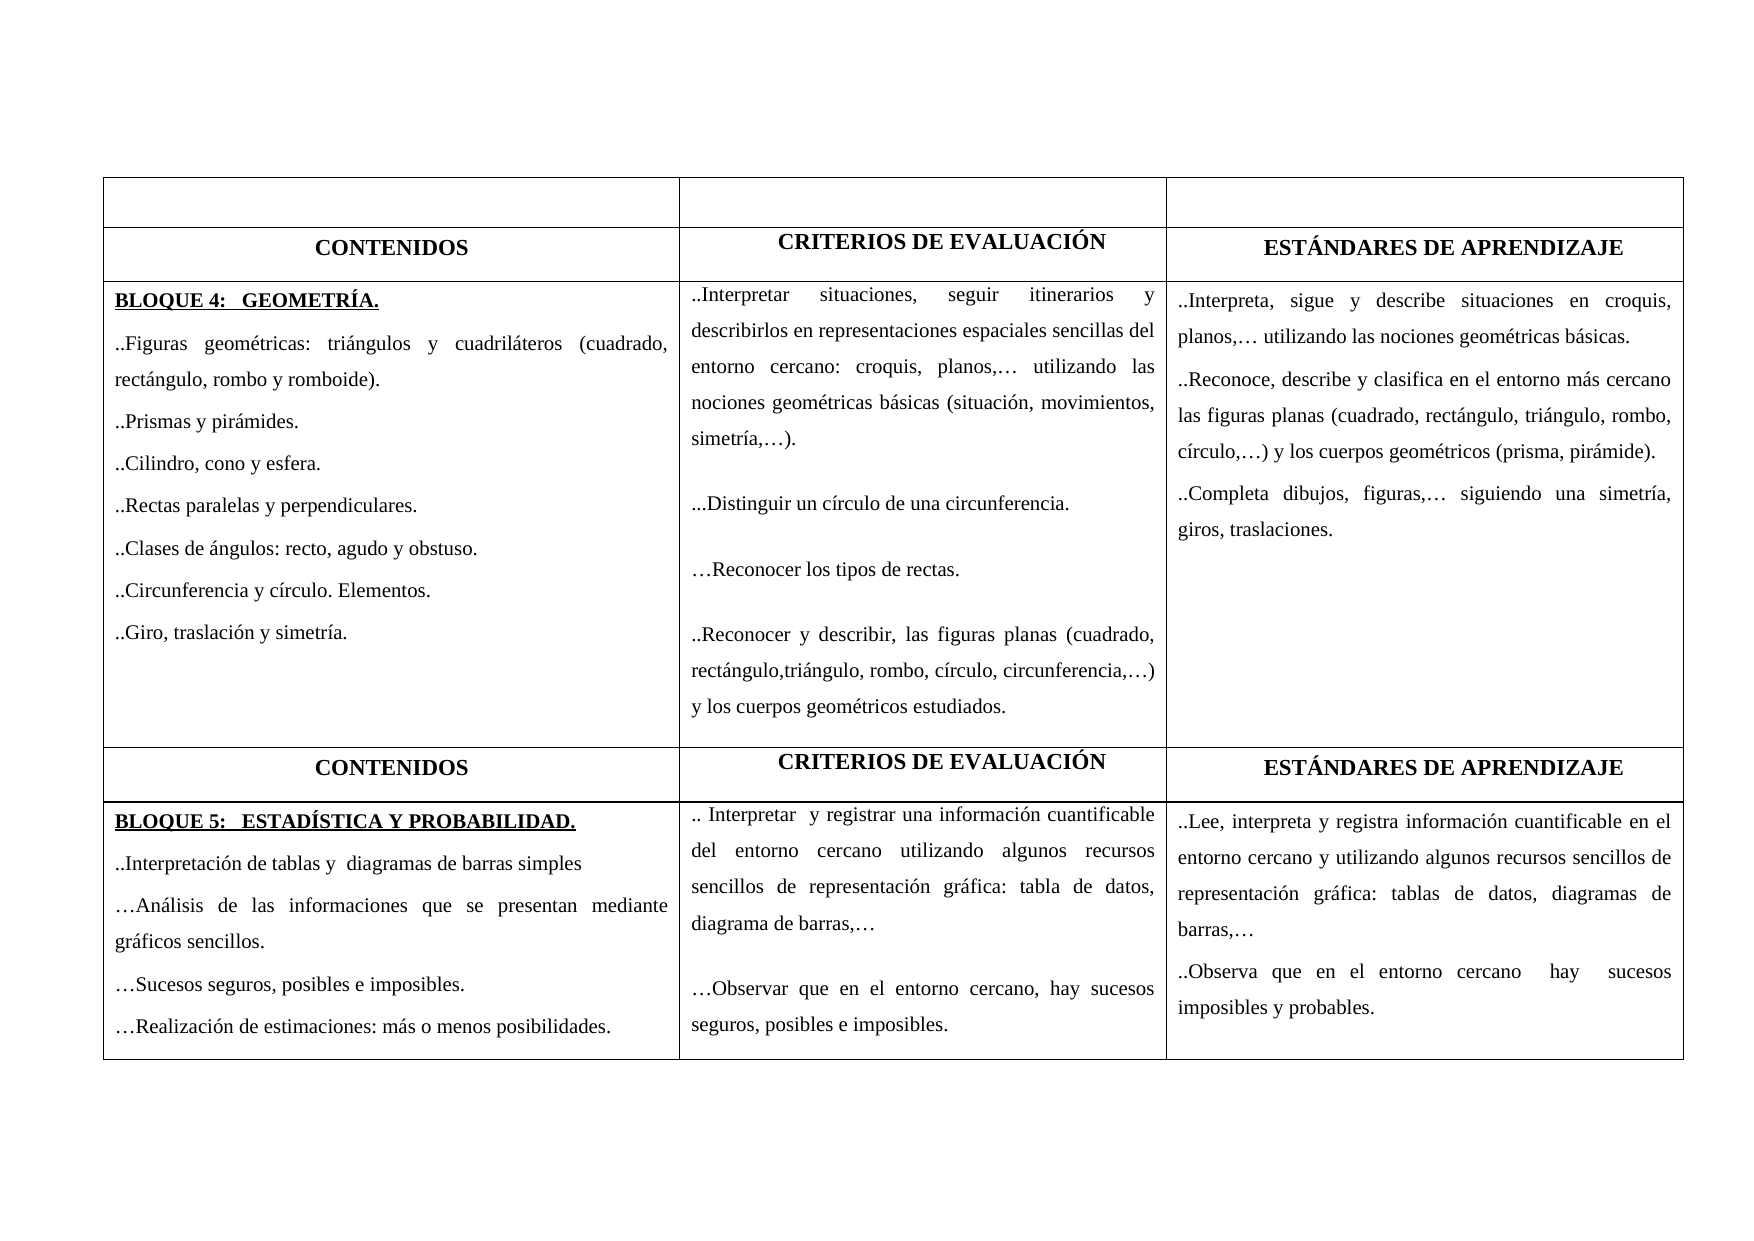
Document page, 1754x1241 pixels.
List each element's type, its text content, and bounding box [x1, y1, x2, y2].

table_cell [680, 178, 1166, 227]
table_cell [680, 803, 1166, 1058]
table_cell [1167, 803, 1683, 1058]
table_cell CRITERIOS DE EVALUACIÓN [680, 748, 1166, 801]
table_cell ESTÁNDARES DE APRENDIZAJE [1167, 748, 1683, 801]
table_cell ESTÁNDARES DE APRENDIZAJE [1167, 228, 1683, 281]
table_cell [104, 178, 679, 227]
table_cell CONTENIDOS [104, 228, 679, 281]
table_cell ..Interpreta, sigue y describe situaciones en croquis, planos,… utilizando las nociones geométricas básicas. ..Reconoce, describe y clasifica en el entorno más cercano las figuras planas (cuadrado, rectángulo, triángulo, rombo, círculo,…) y los cuerpos geométricos (prisma, pirámide). ..Completa dibujos, figuras,… siguiendo una simetría, giros, traslaciones. [1167, 282, 1683, 747]
table_cell ..Interpretar situaciones, seguir itinerarios y describirlos en representaciones espaciales sencillas del entorno cercano: croquis, planos,… utilizando las nociones geométricas básicas (situación, movimientos, simetría,…). ...Distinguir un círculo de una circunferencia. …Reconocer los tipos de rectas. ..Reconocer y describir, las figuras planas (cuadrado, rectángulo,triángulo, rombo, círculo, circunferencia,…) y los cuerpos geométricos estudiados. [680, 282, 1166, 747]
table_cell CONTENIDOS [104, 748, 679, 801]
table_cell BLOQUE 4: GEOMETRÍA. ..Figuras geométricas: triángulos y cuadriláteros (cuadrado, rectángulo, rombo y romboide). ..Prismas y pirámides. ..Cilindro, cono y esfera. ..Rectas paralelas y perpendiculares. ..Clases de ángulos: recto, agudo y obstuso. ..Circunferencia y círculo. Elementos. ..Giro, traslación y simetría. [104, 282, 679, 747]
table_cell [1167, 178, 1683, 227]
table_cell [104, 803, 679, 1058]
table_cell CRITERIOS DE EVALUACIÓN [680, 228, 1166, 281]
